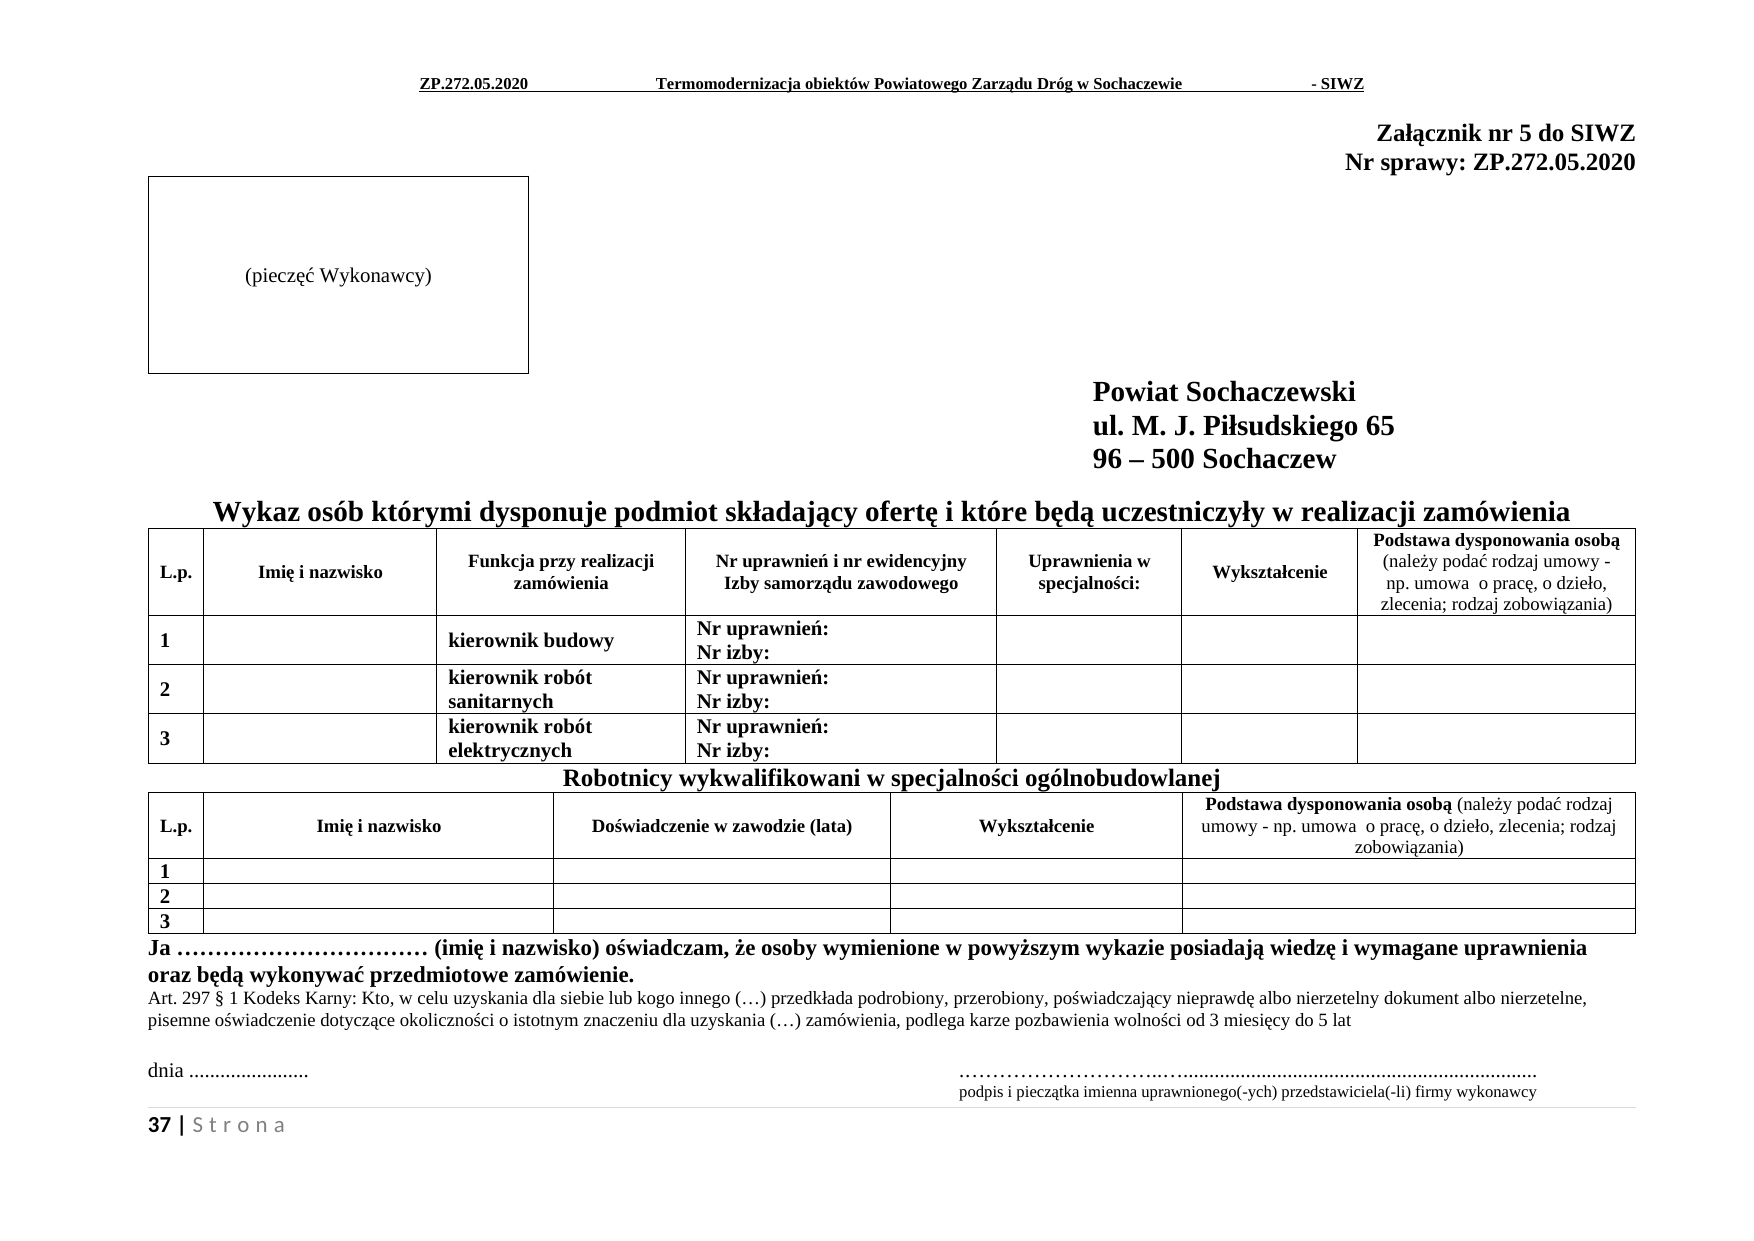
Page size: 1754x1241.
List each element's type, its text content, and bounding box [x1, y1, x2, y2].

table_header L.p. [149, 793, 203, 858]
table_cell [204, 665, 436, 713]
table_cell [204, 859, 553, 883]
table_cell [204, 616, 436, 664]
text 96 – 500 Sochaczew [1093, 441, 1636, 475]
table_header L.p. [149, 529, 203, 615]
table_cell [554, 909, 890, 933]
table_cell [1182, 665, 1357, 713]
table_header Podstawa dysponowania osobą (należy podać rodzaj umowy - np. umowa o pracę, o dzieło, zlecenia; rodzaj zobowiązania) [1358, 529, 1635, 615]
table_cell [1183, 909, 1635, 933]
text Art. 297 § 1 Kodeks Karny: Kto, w celu uzyskania dla siebie lub kogo innego (…) przedkłada podrobiony, przerobiony, poświadczający nieprawdę albo nierzetelny dokument albo nierzetelne, pisemne oświadczenie dotyczące okoliczności o istotnym znaczeniu dla uzyskania (…) zamówienia, podlega karze pozbawienia wolności od 3 miesięcy do 5 lat [148, 987, 1636, 1030]
table_cell [204, 714, 436, 762]
table_cell [1358, 665, 1635, 713]
table_cell [997, 616, 1181, 664]
table_cell 1 [149, 616, 203, 664]
text Ja …………………………… (imię i nazwisko) oświadczam, że osoby wymienione w powyższym wykazie posiadają wiedzę i wymagane uprawnienia oraz będą wykonywać przedmiotowe zamówienie. [148, 934, 1636, 987]
table_header Imię i nazwisko [204, 793, 553, 858]
text Załącznik nr 5 do SIWZ [148, 118, 1636, 147]
table_header Uprawnienia w specjalności: [997, 529, 1181, 615]
table_cell kierownik robót sanitarnych [437, 665, 685, 713]
table_cell [1183, 859, 1635, 883]
table_cell [1358, 714, 1635, 762]
table_cell [891, 859, 1182, 883]
table_cell Nr uprawnień: Nr izby: [686, 616, 996, 664]
table_cell [554, 884, 890, 908]
text Powiat Sochaczewski [1093, 374, 1636, 408]
table_cell [1182, 616, 1357, 664]
table_cell [554, 859, 890, 883]
table_cell Nr uprawnień: Nr izby: [686, 665, 996, 713]
table_cell [891, 909, 1182, 933]
table_header (pieczęć Wykonawcy) [149, 177, 528, 373]
table_cell 1 [149, 859, 203, 883]
table_header Wykształcenie [891, 793, 1182, 858]
table_cell [204, 884, 553, 908]
table_header Podstawa dysponowania osobą (należy podać rodzaj umowy - np. umowa o pracę, o dzieło, zlecenia; rodzaj zobowiązania) [1183, 793, 1635, 858]
text Wykaz osób którymi dysponuje podmiot składający ofertę i które będą uczestniczyły w realizacji zamówienia [148, 494, 1636, 528]
table_cell 3 [149, 909, 203, 933]
table_header Doświadczenie w zawodzie (lata) [554, 793, 890, 858]
table_header Wykształcenie [1182, 529, 1357, 615]
table_cell kierownik budowy [437, 616, 685, 664]
table_cell 2 [149, 884, 203, 908]
table_header Imię i nazwisko [204, 529, 436, 615]
text Nr sprawy: ZP.272.05.2020 [148, 147, 1636, 176]
table_cell [1182, 714, 1357, 762]
table_header Nr uprawnień i nr ewidencyjny Izby samorządu zawodowego [686, 529, 996, 615]
text Robotnicy wykwalifikowani w specjalności ogólnobudowlanej [148, 764, 1636, 792]
text dnia ....................... .………………………..….................................................................... [148, 1058, 1636, 1082]
table_cell [997, 714, 1181, 762]
table_header Funkcja przy realizacji zamówienia [437, 529, 685, 615]
table_cell [891, 884, 1182, 908]
text ul. M. J. Piłsudskiego 65 [1093, 408, 1636, 441]
table_cell kierownik robót elektrycznych [437, 714, 685, 762]
table_cell 3 [149, 714, 203, 762]
table_cell [204, 909, 553, 933]
table_cell [1358, 616, 1635, 664]
table_cell 2 [149, 665, 203, 713]
table_cell Nr uprawnień: Nr izby: [686, 714, 996, 762]
table_cell [997, 665, 1181, 713]
text podpis i pieczątka imienna uprawnionego(-ych) przedstawiciela(-li) firmy wykonawcy [885, 1082, 1636, 1101]
table_cell [1183, 884, 1635, 908]
